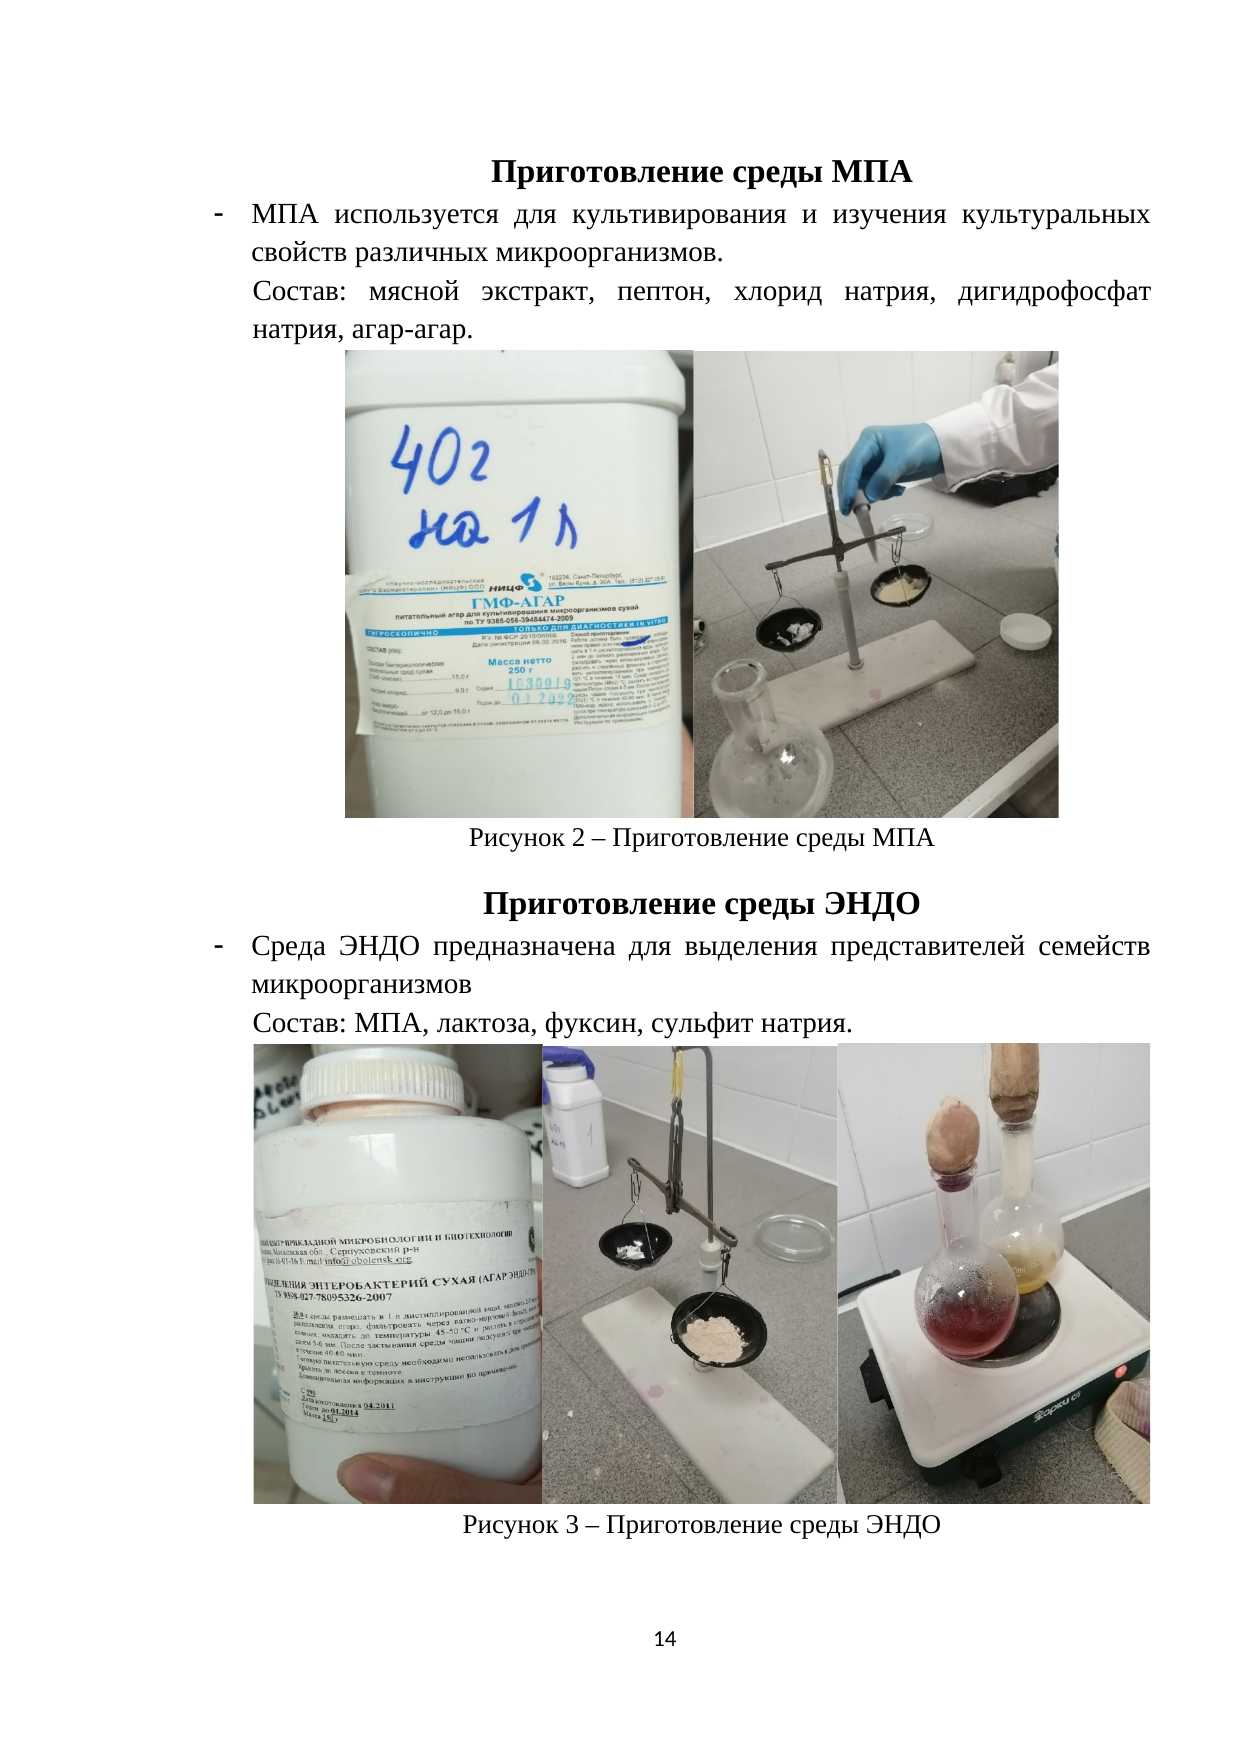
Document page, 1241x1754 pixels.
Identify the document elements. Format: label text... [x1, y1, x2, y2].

picture [345, 350, 1059, 818]
list Среда ЭНДО предназначена для выделения представителей семейств микроорганизмов [213, 928, 1152, 1000]
list Приготовление среды ЭНДО [252, 884, 1152, 922]
list Приготовление среды МПА [252, 152, 1152, 190]
list МПА используется для культивирования и изучения культуральных свойств различных микроорганизмов. [213, 196, 1152, 268]
picture [253, 1043, 1151, 1504]
list Рисунок 3 – Приготовление среды ЭНДО [252, 1508, 1152, 1539]
list Состав: мясной экстракт, пептон, хлорид натрия, дигидрофосфат натрия, агар-агар. [252, 273, 1152, 345]
list Состав: МПА, лактоза, фуксин, сульфит натрия. [252, 1005, 1152, 1038]
list Рисунок 2 – Приготовление среды МПА [252, 821, 1152, 852]
